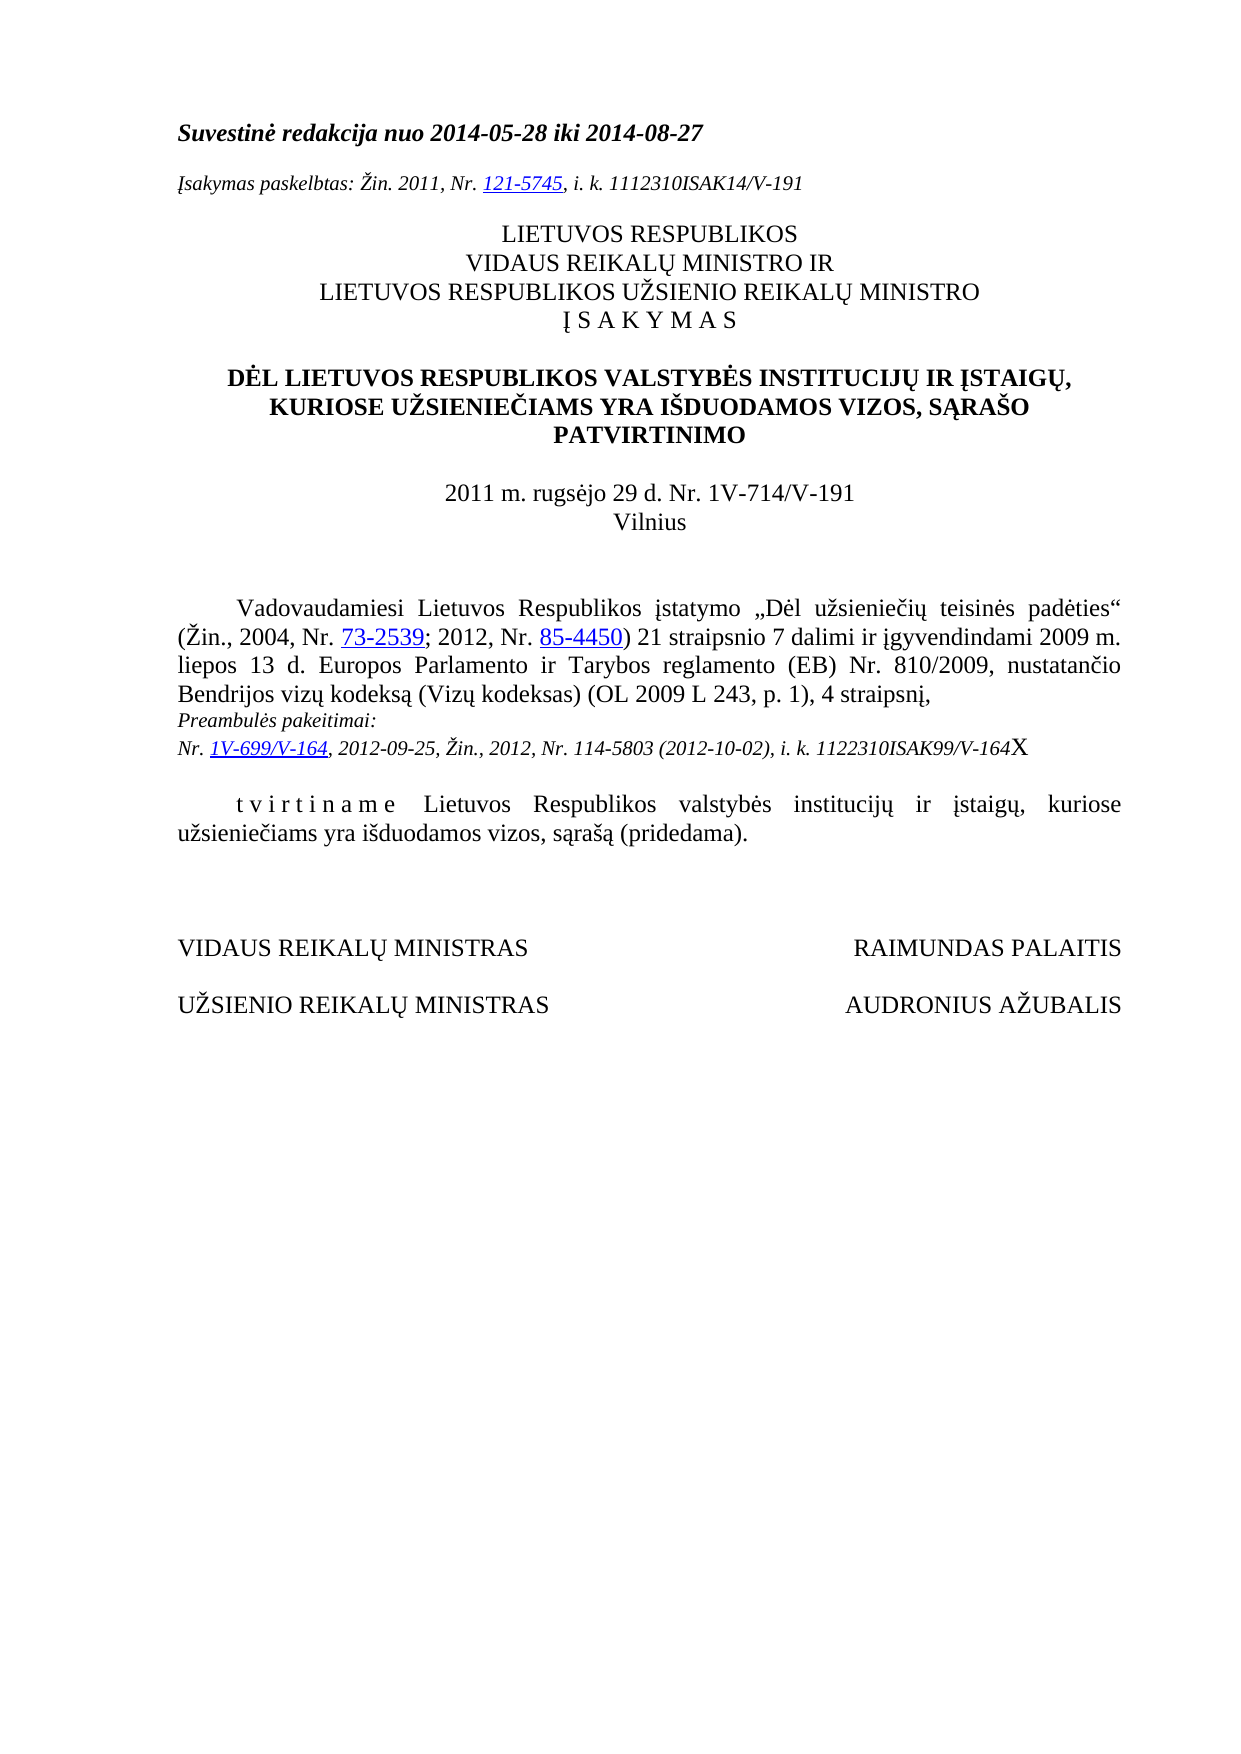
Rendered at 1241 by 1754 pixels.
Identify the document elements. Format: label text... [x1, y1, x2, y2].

text Užsienio reikalų ministras Audronius Ažubalis [177, 991, 1122, 1019]
text Įsakymas paskelbtas: Žin. 2011, Nr. , i. k. 1112310ISAK14/V-191 [177, 171, 1122, 195]
text DĖL LIETUVOS RESPUBLIKOS VALSTYBĖS INSTITUCIJŲ IR ĮSTAIGŲ, KURIOSe UŽSIENIEČIAMS yra IŠDUODAmos VIZoS, SĄRAŠO patvirtinimo [177, 363, 1122, 449]
text 2011 m. rugsėjo 29 d. Nr. 1V-714/V-191 [177, 478, 1122, 507]
text Vidaus reikalų ministras Raimundas Palaitis [177, 933, 1122, 962]
text VIDAUS REIKALŲ MINISTRO IR [177, 248, 1122, 277]
text Vadovaudamiesi Lietuvos Respublikos įstatymo „Dėl užsieniečių teisinės padėties“ (Žin., 2004, Nr. 73-2539; 2012, Nr. 85-4450) 21 straipsnio 7 dalimi ir įgyvendindami 2009 m. liepos 13 d. Europos Parlamento ir Tarybos reglamento (EB) Nr. 810/2009, nustatančio Bendrijos vizų kodeksą (Vizų kodeksas) (OL 2009 L 243, p. 1), 4 straipsnį, [177, 593, 1122, 708]
text Suvestinė redakcija nuo 2014-05-28 iki 2014-08-27 [177, 118, 1122, 147]
text LIETUVOS RESPUBLIKOS [177, 219, 1122, 248]
text ĮSAKYMAS [177, 305, 1122, 334]
text Vilnius [177, 507, 1122, 535]
text tvirtiname Lietuvos Respublikos valstybės institucijų ir įstaigų, kuriose užsieniečiams yra išduodamos vizos, sąrašą (pridedama). [177, 789, 1122, 847]
text lietuvos respublikos užsienio reikalų ministrO [177, 277, 1122, 305]
